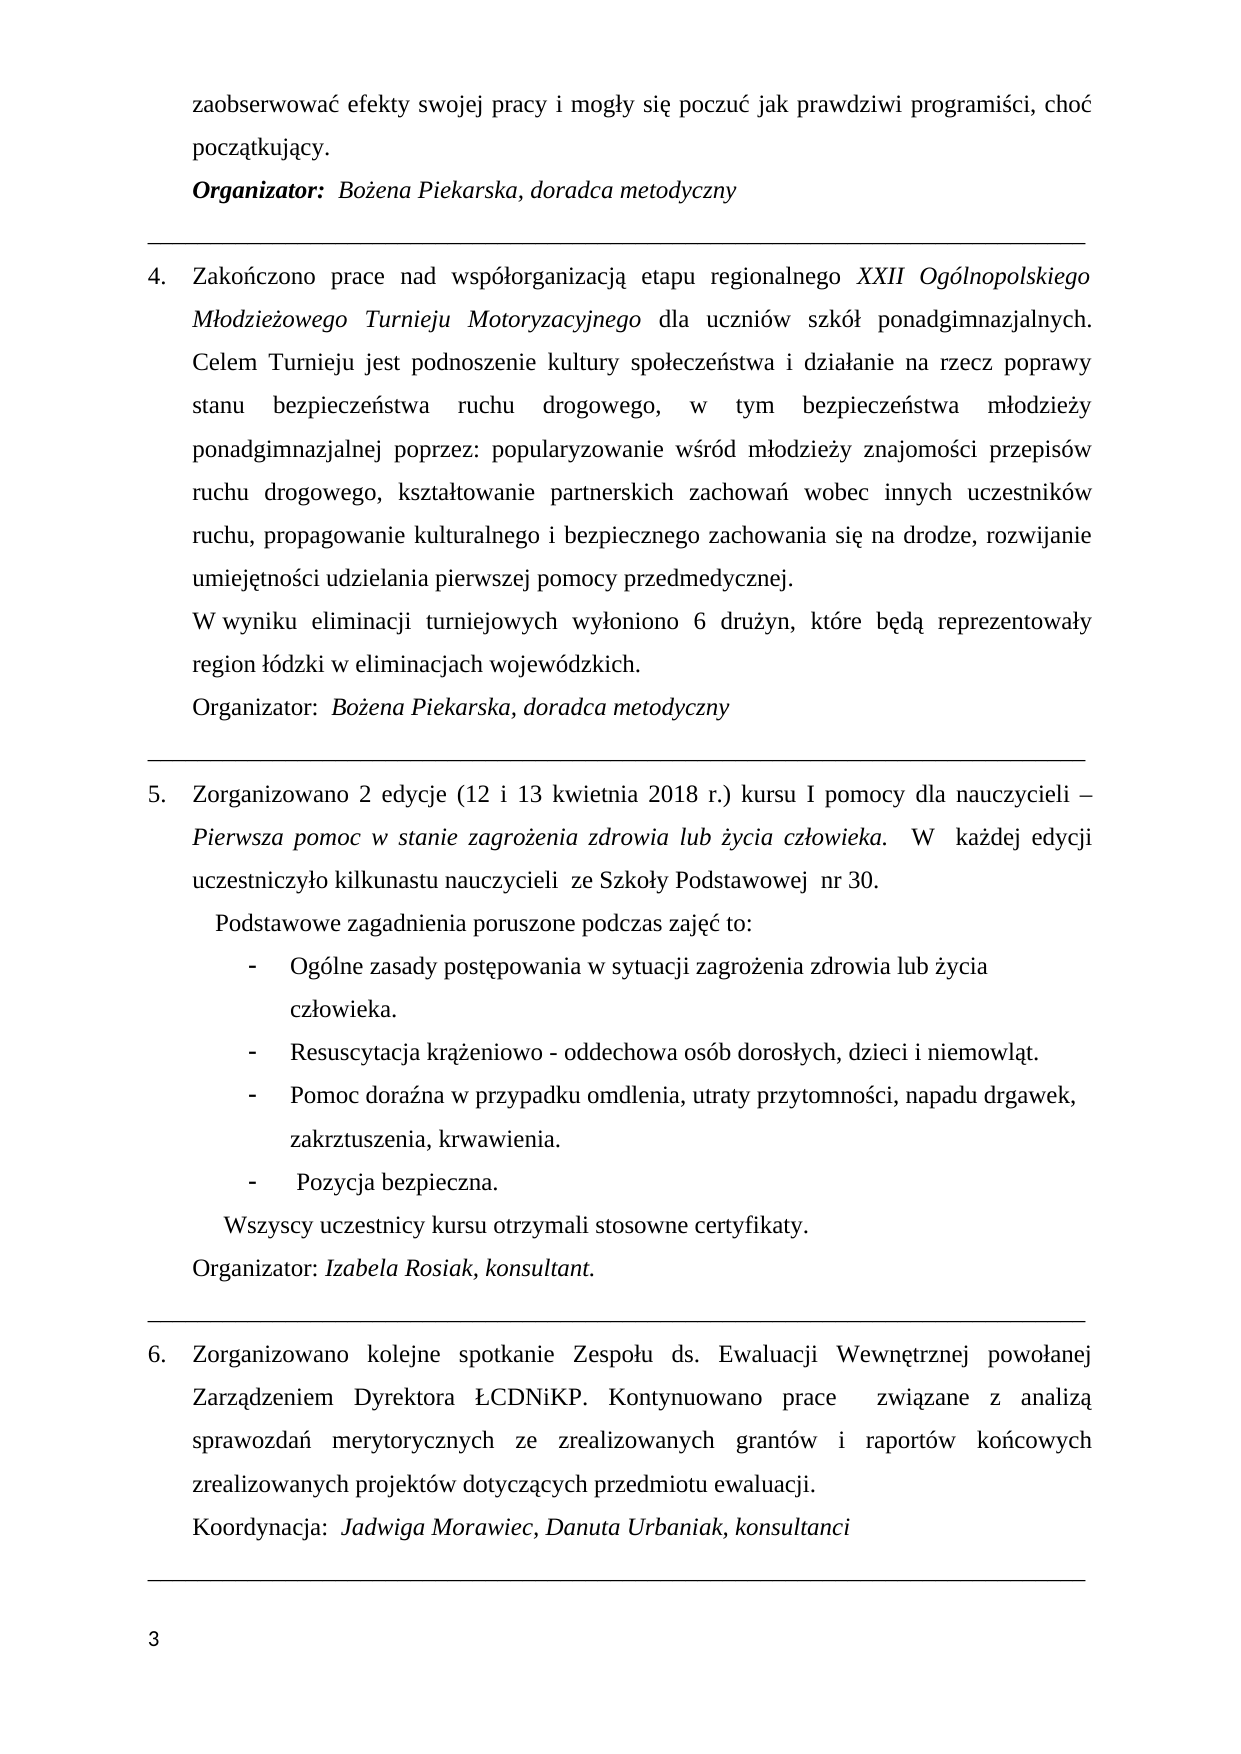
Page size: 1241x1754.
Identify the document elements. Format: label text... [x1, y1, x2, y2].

list Pozycja bezpieczna. [252, 1167, 1092, 1196]
text Wszyscy uczestnicy kursu otrzymali stosowne certyfikaty. [192, 1210, 1092, 1239]
list Resuscytacja krążeniowo - oddechowa osób dorosłych, dzieci i niemowląt. [252, 1037, 1092, 1066]
list Podstawowe zagadnienia poruszone podczas zajęć to: [215, 908, 1092, 937]
text ___________________________________________________________________________ [148, 736, 1092, 764]
text Organizator: Izabela Rosiak, konsultant. [192, 1253, 1092, 1282]
text W wyniku eliminacji turniejowych wyłoniono 6 drużyn, które będą reprezentowały region łódzki w eliminacjach wojewódzkich. [192, 606, 1092, 678]
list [148, 89, 1092, 161]
list Koordynacja: Jadwiga Morawiec, Danuta Urbaniak, konsultanci [192, 1512, 1092, 1541]
text Organizator: Bożena Piekarska, doradca metodyczny [192, 692, 1092, 721]
list Zakończono prace nad współorganizacją etapu regionalnego XXII Ogólnopolskiego Młodzieżowego Turnieju Motoryzacyjnego dla uczniów szkół ponadgimnazjalnych. Celem Turnieju jest podnoszenie kultury społeczeństwa i działanie na rzecz poprawy stanu bezpieczeństwa ruchu drogowego, w tym bezpieczeństwa młodzieży ponadgimnazjalnej poprzez: popularyzowanie wśród młodzieży znajomości przepisów ruchu drogowego, kształtowanie partnerskich zachowań wobec innych uczestników ruchu, propagowanie kulturalnego i bezpiecznego zachowania się na drodze, rozwijanie umiejętności udzielania pierwszej pomocy przedmedycznej. [148, 261, 1092, 592]
list Ogólne zasady postępowania w sytuacji zagrożenia zdrowia lub życia człowieka. [252, 951, 1092, 1023]
text ___________________________________________________________________________ [148, 218, 1092, 247]
text ___________________________________________________________________________ [148, 1296, 1092, 1325]
text ___________________________________________________________________________ [148, 1555, 1092, 1584]
text Organizator: Bożena Piekarska, doradca metodyczny [192, 175, 1092, 204]
list Zorganizowano 2 edycje (12 i 13 kwietnia 2018 r.) kursu I pomocy dla nauczycieli – Pierwsza pomoc w stanie zagrożenia zdrowia lub życia człowieka. W każdej edycji uczestniczyło kilkunastu nauczycieli ze Szkoły Podstawowej nr 30. [148, 779, 1092, 894]
list Pomoc doraźna w przypadku omdlenia, utraty przytomności, napadu drgawek, zakrztuszenia, krwawienia. [252, 1081, 1092, 1152]
list Zorganizowano kolejne spotkanie Zespołu ds. Ewaluacji Wewnętrznej powołanej Zarządzeniem Dyrektora ŁCDNiKP. Kontynuowano prace związane z analizą sprawozdań merytorycznych ze zrealizowanych grantów i raportów końcowych zrealizowanych projektów dotyczących przedmiotu ewaluacji. [148, 1339, 1092, 1497]
